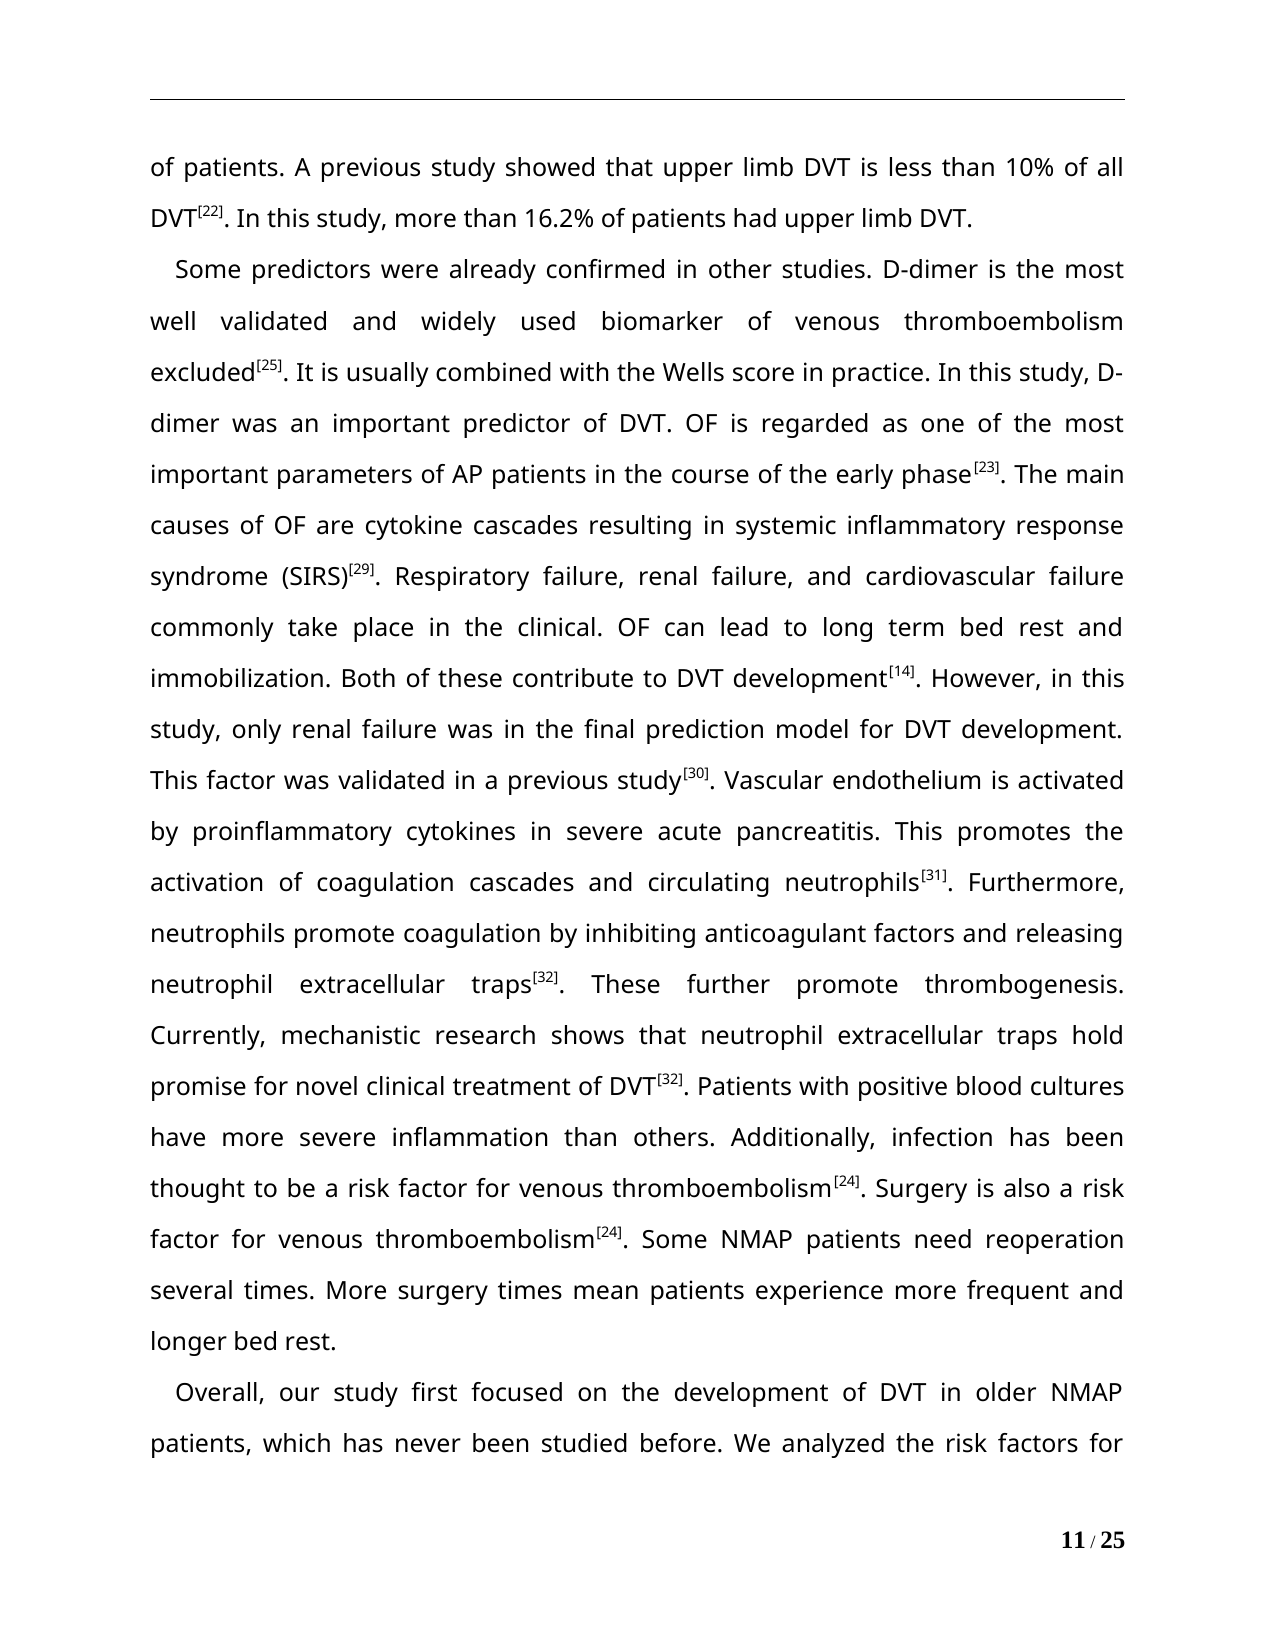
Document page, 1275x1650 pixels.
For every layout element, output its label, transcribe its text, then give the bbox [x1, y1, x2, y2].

text Some predictors were already confirmed in other studies. D-dimer is the most well validated and widely used biomarker of venous thromboembolism excluded[25]. It is usually combined with the Wells score in practice. In this study, D-dimer was an important predictor of DVT. OF is regarded as one of the most important parameters of AP patients in the course of the early phase[23]. The main causes of OF are cytokine cascades resulting in systemic inflammatory response syndrome (SIRS)[29]. Respiratory failure, renal failure, and cardiovascular failure commonly take place in the clinical. OF can lead to long term bed rest and immobilization. Both of these contribute to DVT development[14]. However, in this study, only renal failure was in the final prediction model for DVT development. This factor was validated in a previous study[30]. Vascular endothelium is activated by proinflammatory cytokines in severe acute pancreatitis. This promotes the activation of coagulation cascades and circulating neutrophils[31]. Furthermore, neutrophils promote coagulation by inhibiting anticoagulant factors and releasing neutrophil extracellular traps[32]. These further promote thrombogenesis. Currently, mechanistic research shows that neutrophil extracellular traps hold promise for novel clinical treatment of DVT[32]. Patients with positive blood cultures have more severe inflammation than others. Additionally, infection has been thought to be a risk factor for venous thromboembolism[24]. Surgery is also a risk factor for venous thromboembolism[24]. Some NMAP patients need reoperation several times. More surgery times mean patients experience more frequent and longer bed rest. [150, 252, 1125, 1358]
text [150, 150, 1125, 235]
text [150, 1375, 1125, 1460]
